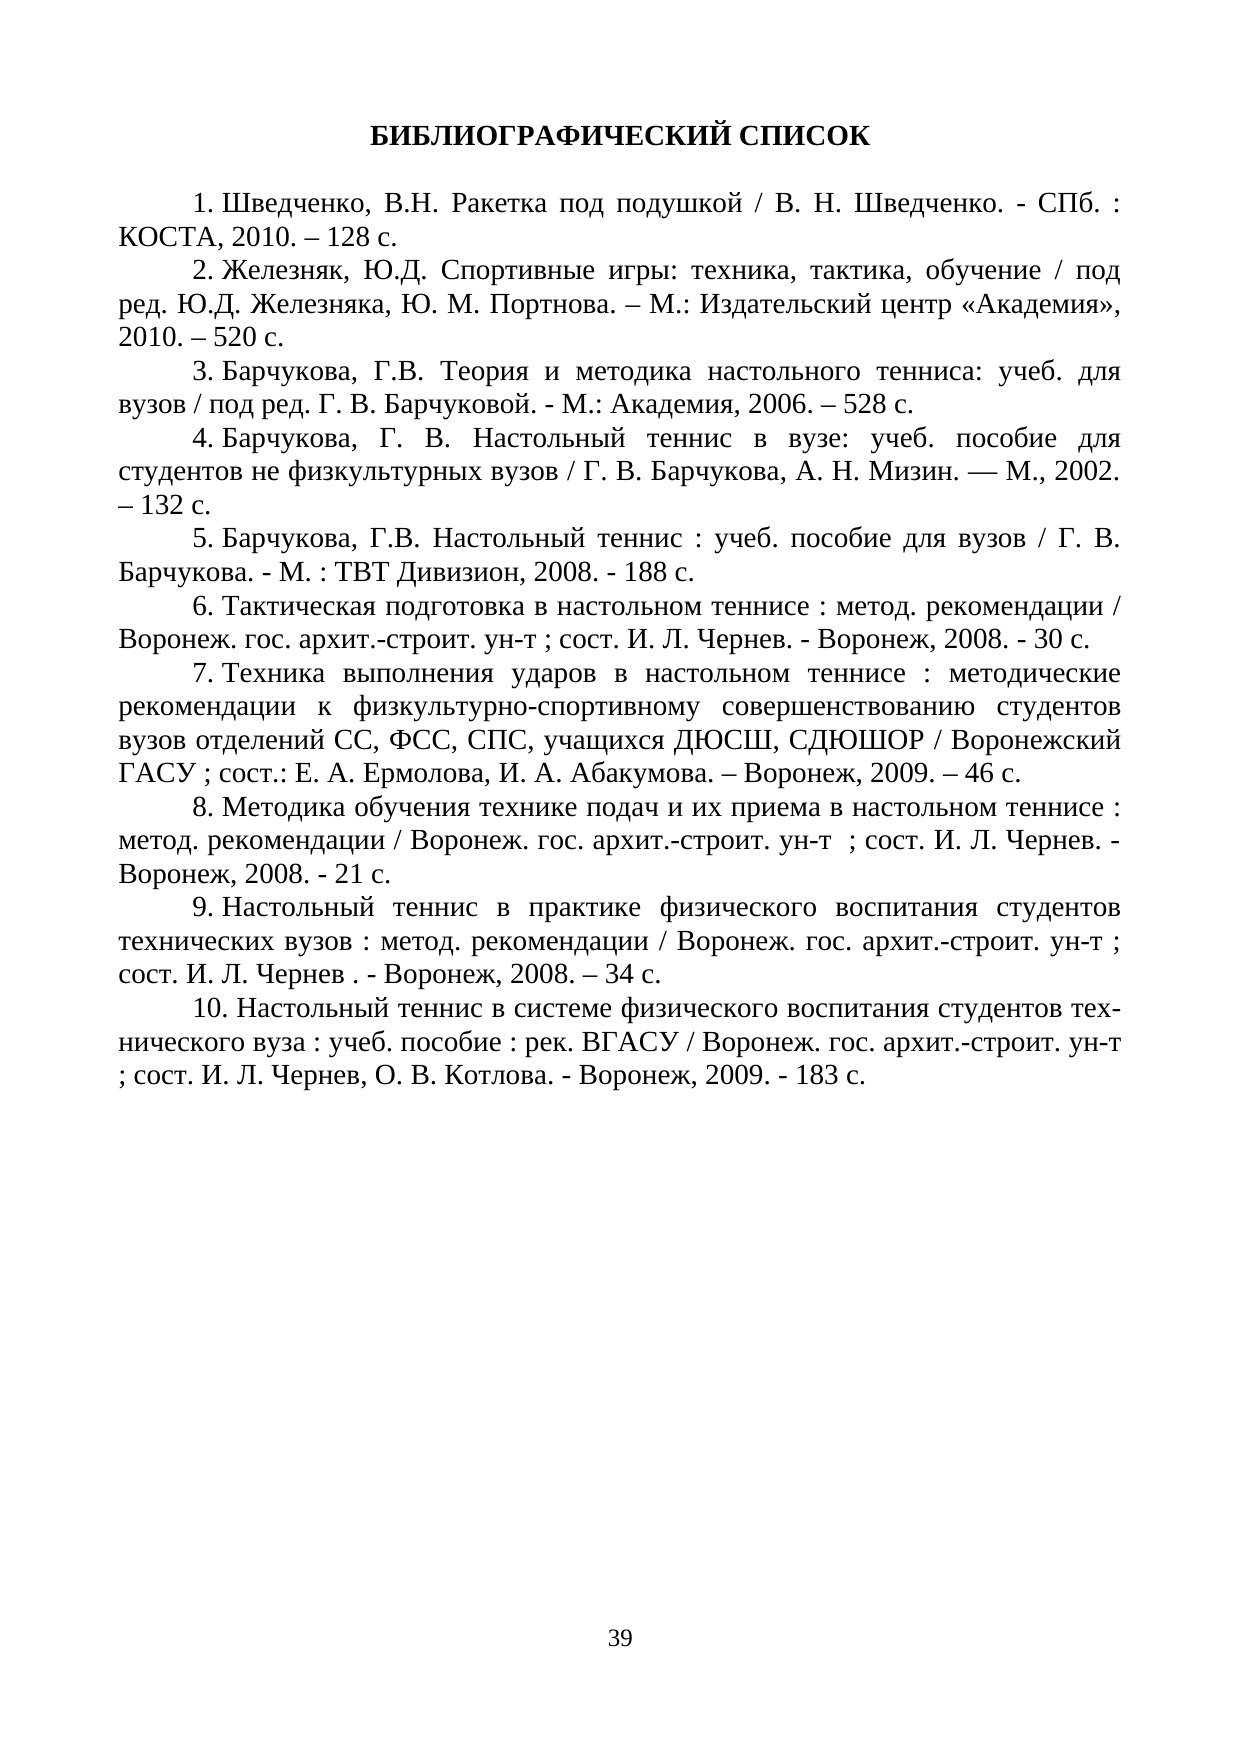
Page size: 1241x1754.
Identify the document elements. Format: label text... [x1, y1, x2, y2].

subtitle БИБЛИОГРАФИЧЕСКИЙ СПИСОК [118, 118, 1122, 152]
list Техника выполнения ударов в настольном теннисе : методические рекомендации к физкультурно-спортивному совершенствованию студентов вузов отделений СС, ФСС, СПС, учащихся ДЮСШ, СДЮШОР / Воронежский ГАСУ ; сост.: Е. А. Ермолова, И. А. Абакумова. – Воронеж, 2009. – 46 с. [118, 655, 1122, 789]
list Железняк, Ю.Д. Спортивные игры: техника, тактика, обучение / под ред. Ю.Д. Железняка, Ю. М. Портнова. – М.: Издательский центр «Академия», 2010. – 520 с. [118, 252, 1122, 353]
list Тактическая подготовка в настольном теннисе : метод. рекомендации / Воронеж. гос. архит.-строит. ун-т ; сост. И. Л. Чернев. - Воронеж, 2008. - 30 с. [118, 588, 1122, 655]
list Барчукова, Г. В. Настольный теннис в вузе: учеб. пособие для студентов не физкультурных вузов / Г. В. Барчукова, А. Н. Мизин. — М., 2002. – 132 с. [118, 420, 1122, 521]
list Барчукова, Г.В. Настольный теннис : учеб. пособие для вузов / Г. В. Барчукова. - М. : ТВТ Дивизион, 2008. - 188 с. [118, 521, 1122, 588]
list Методика обучения технике подач и их приема в настольном теннисе : метод. рекомендации / Воронеж. гос. архит.-строит. ун-т ; сост. И. Л. Чернев. - Воронеж, 2008. - 21 с. [118, 789, 1122, 889]
list Настольный теннис в системе физического воспитания студентов тех-нического вуза : учеб. пособие : рек. ВГАСУ / Воронеж. гос. архит.-строит. ун-т ; сост. И. Л. Чернев, О. В. Котлова. - Воронеж, 2009. - 183 с. [118, 990, 1122, 1091]
list Настольный теннис в практике физического воспитания студентов технических вузов : метод. рекомендации / Воронеж. гос. архит.-строит. ун-т ; сост. И. Л. Чернев . - Воронеж, 2008. – 34 с. [118, 889, 1122, 990]
list Шведченко, В.Н. Ракетка под подушкой / В. Н. Шведченко. - СПб. : КОСТА, 2010. – 128 с. [118, 185, 1122, 252]
list Барчукова, Г.В. Теория и методика настольного тенниса: учеб. для вузов / под ред. Г. В. Барчуковой. - М.: Академия, 2006. – 528 с. [118, 353, 1122, 420]
